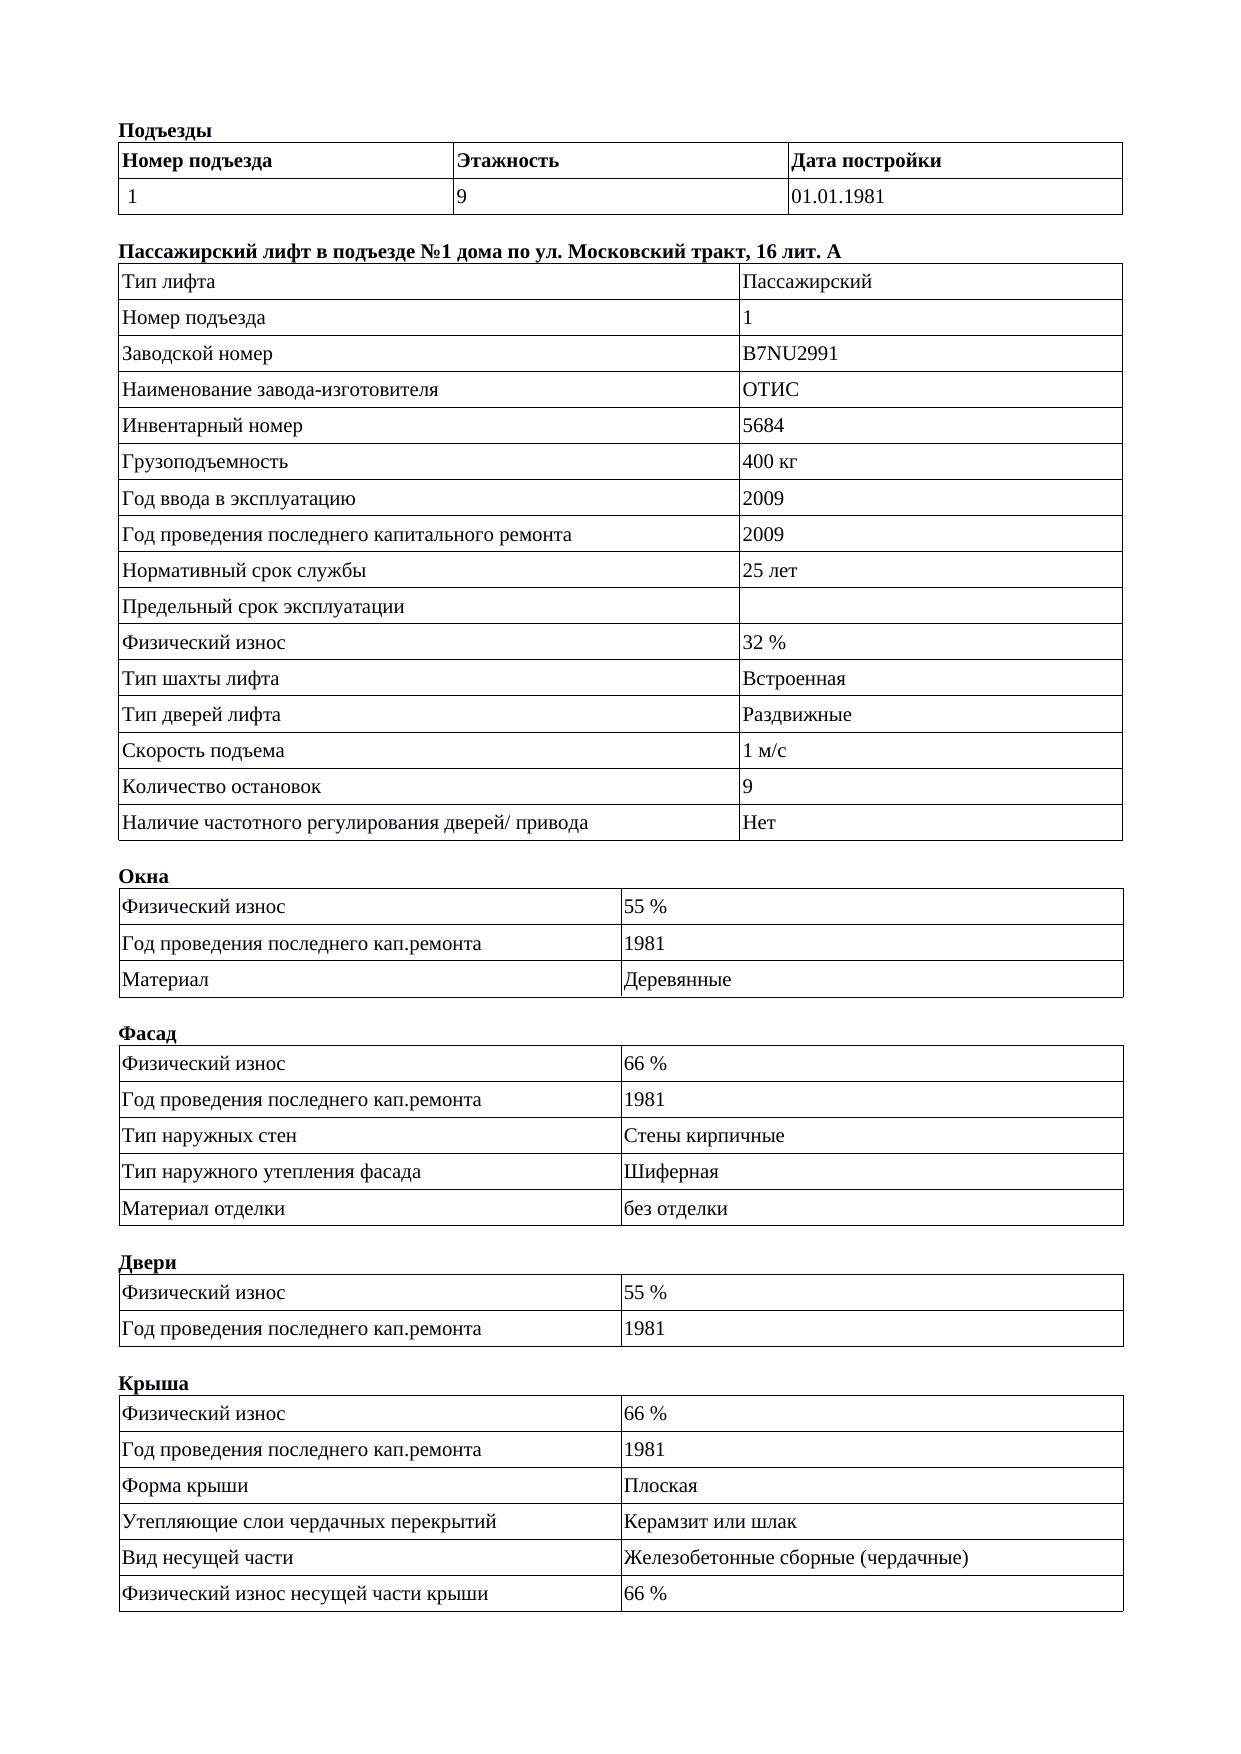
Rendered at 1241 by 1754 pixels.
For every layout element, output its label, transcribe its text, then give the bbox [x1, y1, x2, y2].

table_cell Год проведения последнего кап.ремонта [120, 1432, 621, 1467]
table_cell Тип наружных стен [120, 1118, 621, 1153]
table_cell 01.01.1981 [789, 179, 1122, 214]
table_cell 1 [119, 179, 453, 214]
text Двери [118, 1226, 1122, 1274]
table_header Физический износ [120, 1046, 621, 1081]
table_cell 400 кг [740, 444, 1122, 479]
table_cell Инвентарный номер [119, 408, 739, 443]
table_cell Наличие частотного регулирования дверей/ привода [119, 805, 739, 839]
table_cell Грузоподъемность [119, 444, 739, 479]
table_cell Форма крыши [120, 1468, 621, 1503]
table_cell 9 [454, 179, 788, 214]
table_cell Раздвижные [740, 696, 1122, 731]
table_cell Тип дверей лифта [119, 696, 739, 731]
table_cell Железобетонные сборные (чердачные) [622, 1540, 1123, 1575]
table_header Этажность [454, 143, 788, 178]
table_cell Встроенная [740, 660, 1122, 695]
table_cell Тип наружного утепления фасада [120, 1154, 621, 1189]
table_cell [740, 588, 1122, 623]
table_cell Утепляющие слои чердачных перекрытий [120, 1504, 621, 1539]
table_header 55 % [622, 889, 1123, 924]
table_header Тип лифта [119, 264, 739, 299]
table_cell ОТИС [740, 372, 1122, 407]
table_cell 1981 [622, 925, 1123, 960]
table_cell 1 [740, 300, 1122, 335]
table_cell 9 [740, 769, 1122, 803]
table_cell Нормативный срок службы [119, 552, 739, 587]
table_cell Год ввода в эксплуатацию [119, 480, 739, 515]
table_cell Деревянные [622, 961, 1123, 996]
table_cell 2009 [740, 480, 1122, 515]
table_cell Вид несущей части [120, 1540, 621, 1575]
table_header Дата постройки [789, 143, 1122, 178]
table_header 66 % [622, 1046, 1123, 1081]
table_cell Заводской номер [119, 336, 739, 371]
table_cell Нет [740, 805, 1122, 839]
table_cell Предельный срок эксплуатации [119, 588, 739, 623]
table_cell Материал [120, 961, 621, 996]
table_header Физический износ [120, 889, 621, 924]
table_cell Количество остановок [119, 769, 739, 803]
text Подъезды [118, 118, 1122, 142]
text Окна [118, 864, 1122, 888]
table_cell Стены кирпичные [622, 1118, 1123, 1153]
table_cell Год проведения последнего кап.ремонта [120, 1082, 621, 1117]
table_cell B7NU2991 [740, 336, 1122, 371]
table_cell 5684 [740, 408, 1122, 443]
table_cell Керамзит или шлак [622, 1504, 1123, 1539]
table_cell Год проведения последнего кап.ремонта [120, 925, 621, 960]
table_cell Материал отделки [120, 1190, 621, 1225]
table_cell Наименование завода-изготовителя [119, 372, 739, 407]
table_cell Скорость подъема [119, 733, 739, 767]
table_header 66 % [622, 1396, 1123, 1431]
table_header 55 % [622, 1275, 1123, 1310]
table_cell 1981 [622, 1432, 1123, 1467]
table_header Физический износ [120, 1275, 621, 1310]
text Пассажирский лифт в подъезде №1 дома по ул. Московский тракт, 16 лит. А [118, 215, 1122, 263]
table_cell Шиферная [622, 1154, 1123, 1189]
table_cell 25 лет [740, 552, 1122, 587]
table_cell Год проведения последнего кап.ремонта [120, 1311, 621, 1346]
table_cell 2009 [740, 516, 1122, 551]
table_cell 1 м/с [740, 733, 1122, 767]
table_cell Физический износ [119, 624, 739, 659]
table_cell 66 % [622, 1576, 1123, 1611]
table_header Пассажирский [740, 264, 1122, 299]
table_cell без отделки [622, 1190, 1123, 1225]
table_cell Год проведения последнего капитального ремонта [119, 516, 739, 551]
table_cell Физический износ несущей части крыши [120, 1576, 621, 1611]
table_header Физический износ [120, 1396, 621, 1431]
table_header Номер подъезда [119, 143, 453, 178]
table_cell Номер подъезда [119, 300, 739, 335]
table_cell 1981 [622, 1311, 1123, 1346]
table_cell 32 % [740, 624, 1122, 659]
table_cell 1981 [622, 1082, 1123, 1117]
table_cell Тип шахты лифта [119, 660, 739, 695]
text Крыша [118, 1347, 1122, 1394]
text Фасад [118, 1021, 1122, 1045]
table_cell Плоская [622, 1468, 1123, 1503]
